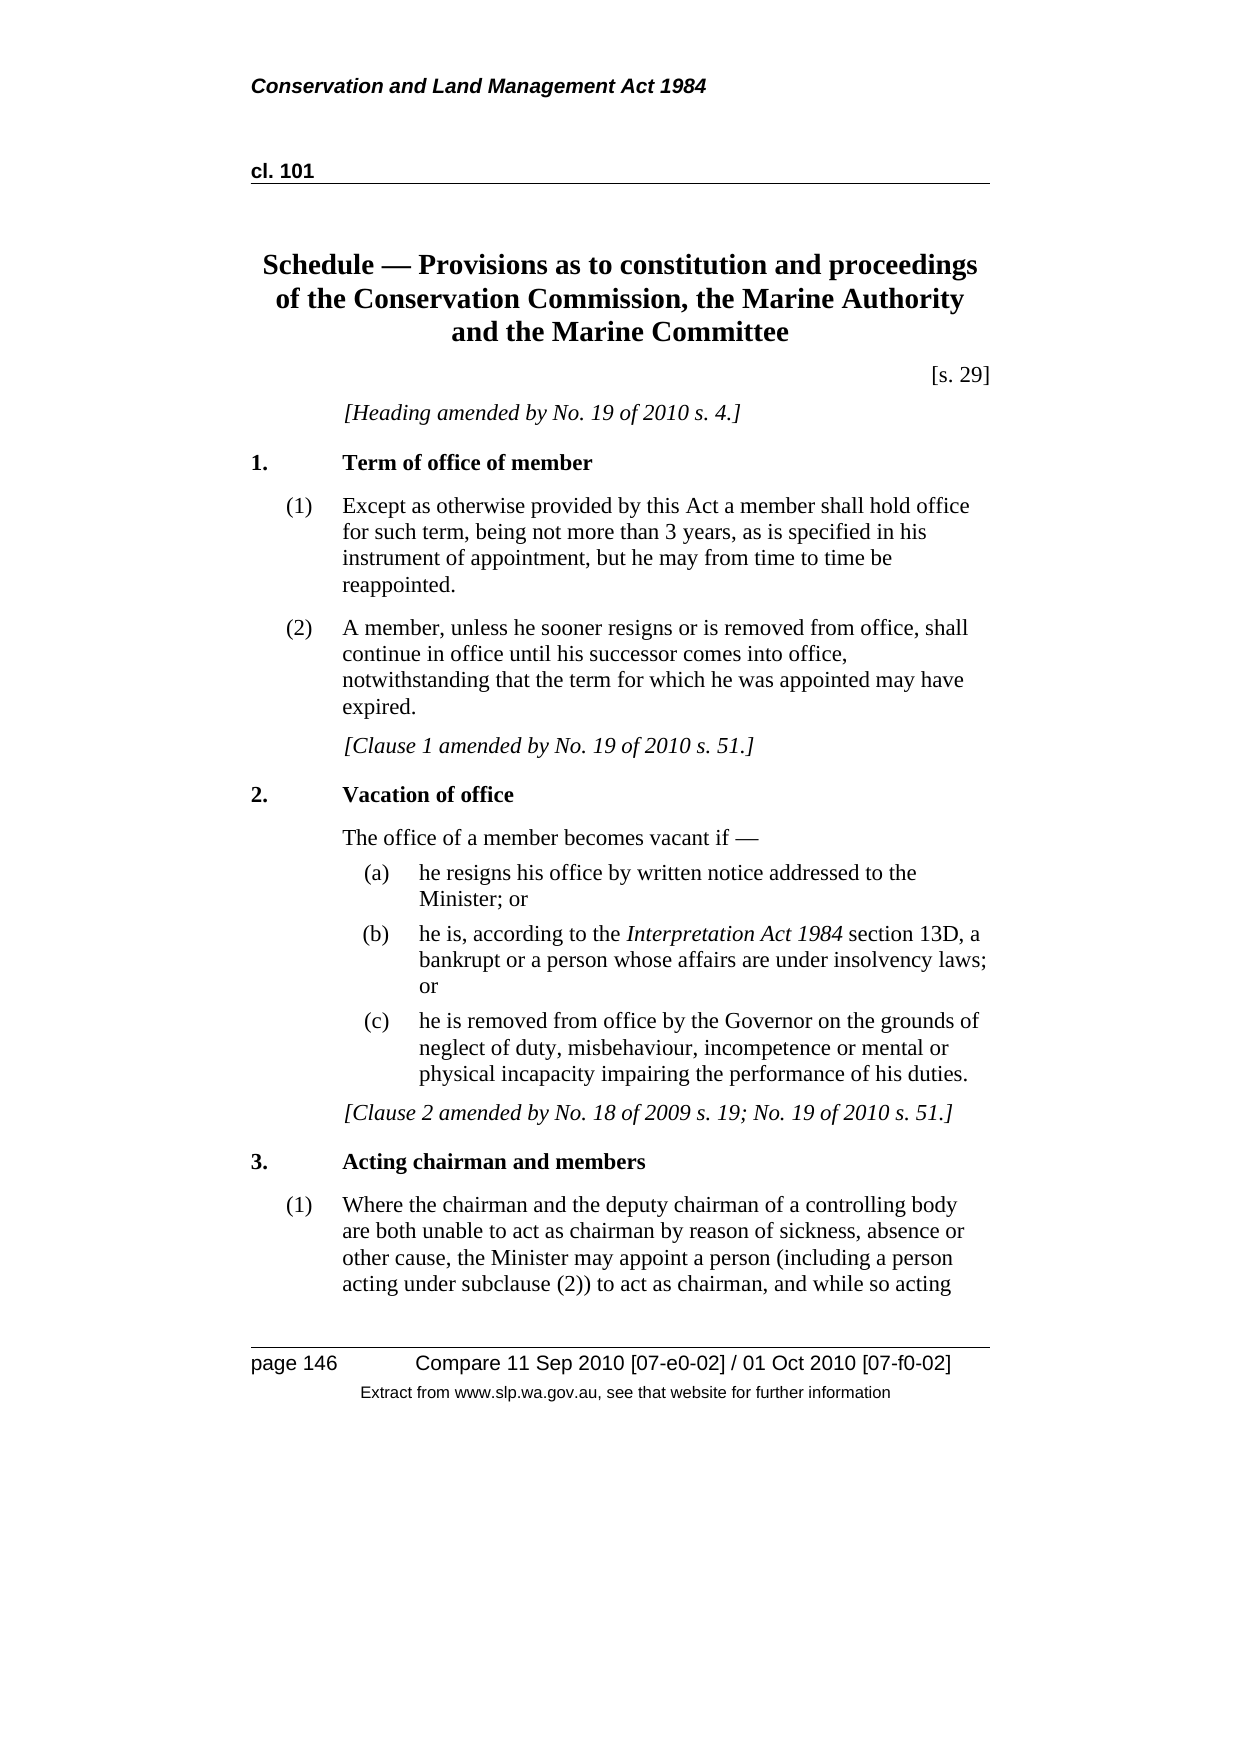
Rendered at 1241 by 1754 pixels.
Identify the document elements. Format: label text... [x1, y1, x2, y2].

text (1) Except as otherwise provided by this Act a member shall hold office for such term, being not more than 3 years, as is specified in his instrument of appointment, but he may from time to time be reappointed. [251, 492, 990, 597]
text (c) he is removed from office by the Governor on the grounds of neglect of duty, misbehaviour, incompetence or mental or physical incapacity impairing the performance of his duties. [251, 1007, 990, 1086]
subtitle 1. Term of office of member [251, 449, 990, 475]
text [Clause 1 amended by No. 19 of 2010 s. 51.] [251, 732, 990, 758]
subtitle 2. Vacation of office [251, 781, 990, 807]
text [s. 29] [251, 361, 990, 387]
text (b) he is, according to the Interpretation Act 1984 section 13D, a bankrupt or a person whose affairs are under insolvency laws; or [251, 920, 990, 999]
text The office of a member becomes vacant if — [251, 824, 990, 850]
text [251, 1191, 990, 1296]
text (2) A member, unless he sooner resigns or is removed from office, shall continue in office until his successor comes into office, notwithstanding that the term for which he was appointed may have expired. [251, 614, 990, 719]
text [Heading amended by No. 19 of 2010 s. 4.] [251, 399, 990, 426]
subtitle Schedule — Provisions as to constitution and proceedings of the Conservation Commission, the Marine Authority and the Marine Committee [251, 247, 990, 348]
text (a) he resigns his office by written notice addressed to the Minister; or [251, 859, 990, 911]
text [Clause 2 amended by No. 18 of 2009 s. 19; No. 19 of 2010 s. 51.] [251, 1099, 990, 1125]
subtitle 3. Acting chairman and members [251, 1148, 990, 1174]
